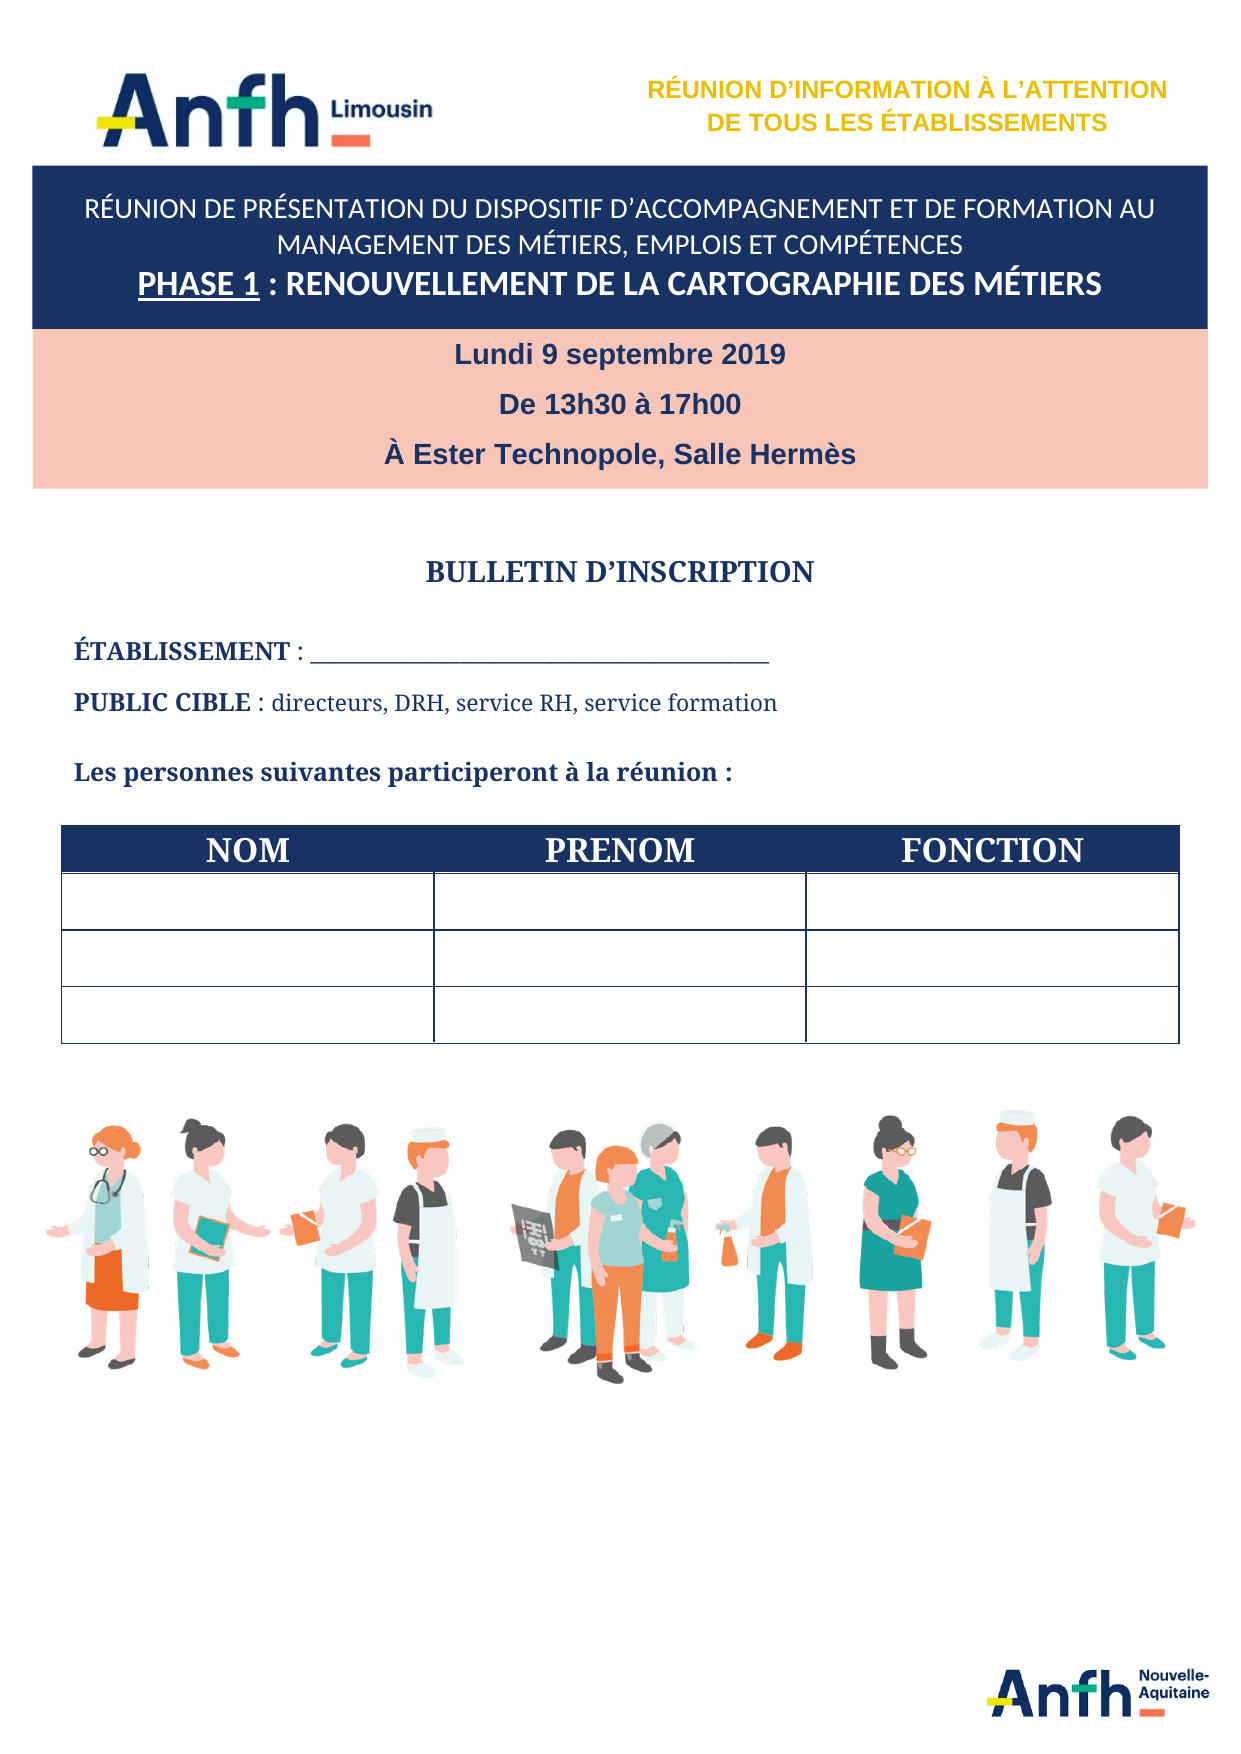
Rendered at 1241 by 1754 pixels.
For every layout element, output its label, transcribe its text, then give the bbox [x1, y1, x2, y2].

table_cell [435, 987, 805, 1042]
text ÉTABLISSEMENT : ________________________________________ [74, 633, 1166, 668]
text Les personnes suivantes participeront à la réunion : [74, 755, 1093, 789]
picture [90, 58, 439, 158]
table_header FONCTION [807, 827, 1178, 872]
table_cell [62, 987, 433, 1042]
table_cell [62, 931, 433, 986]
table_cell [807, 987, 1178, 1042]
table_cell [435, 874, 805, 929]
text BULLETIN D’INSCRIPTION [74, 489, 1166, 591]
table_header NOM [62, 827, 433, 872]
table_cell [807, 931, 1178, 986]
text PUBLIC CIBLE : directeurs, DRH, service RH, service formation [74, 684, 1093, 719]
table_cell [807, 874, 1178, 929]
table_cell [62, 874, 433, 929]
table_header PRENOM [435, 827, 805, 872]
table_cell [435, 931, 805, 986]
picture [980, 1654, 1217, 1724]
picture [46, 1110, 1196, 1395]
